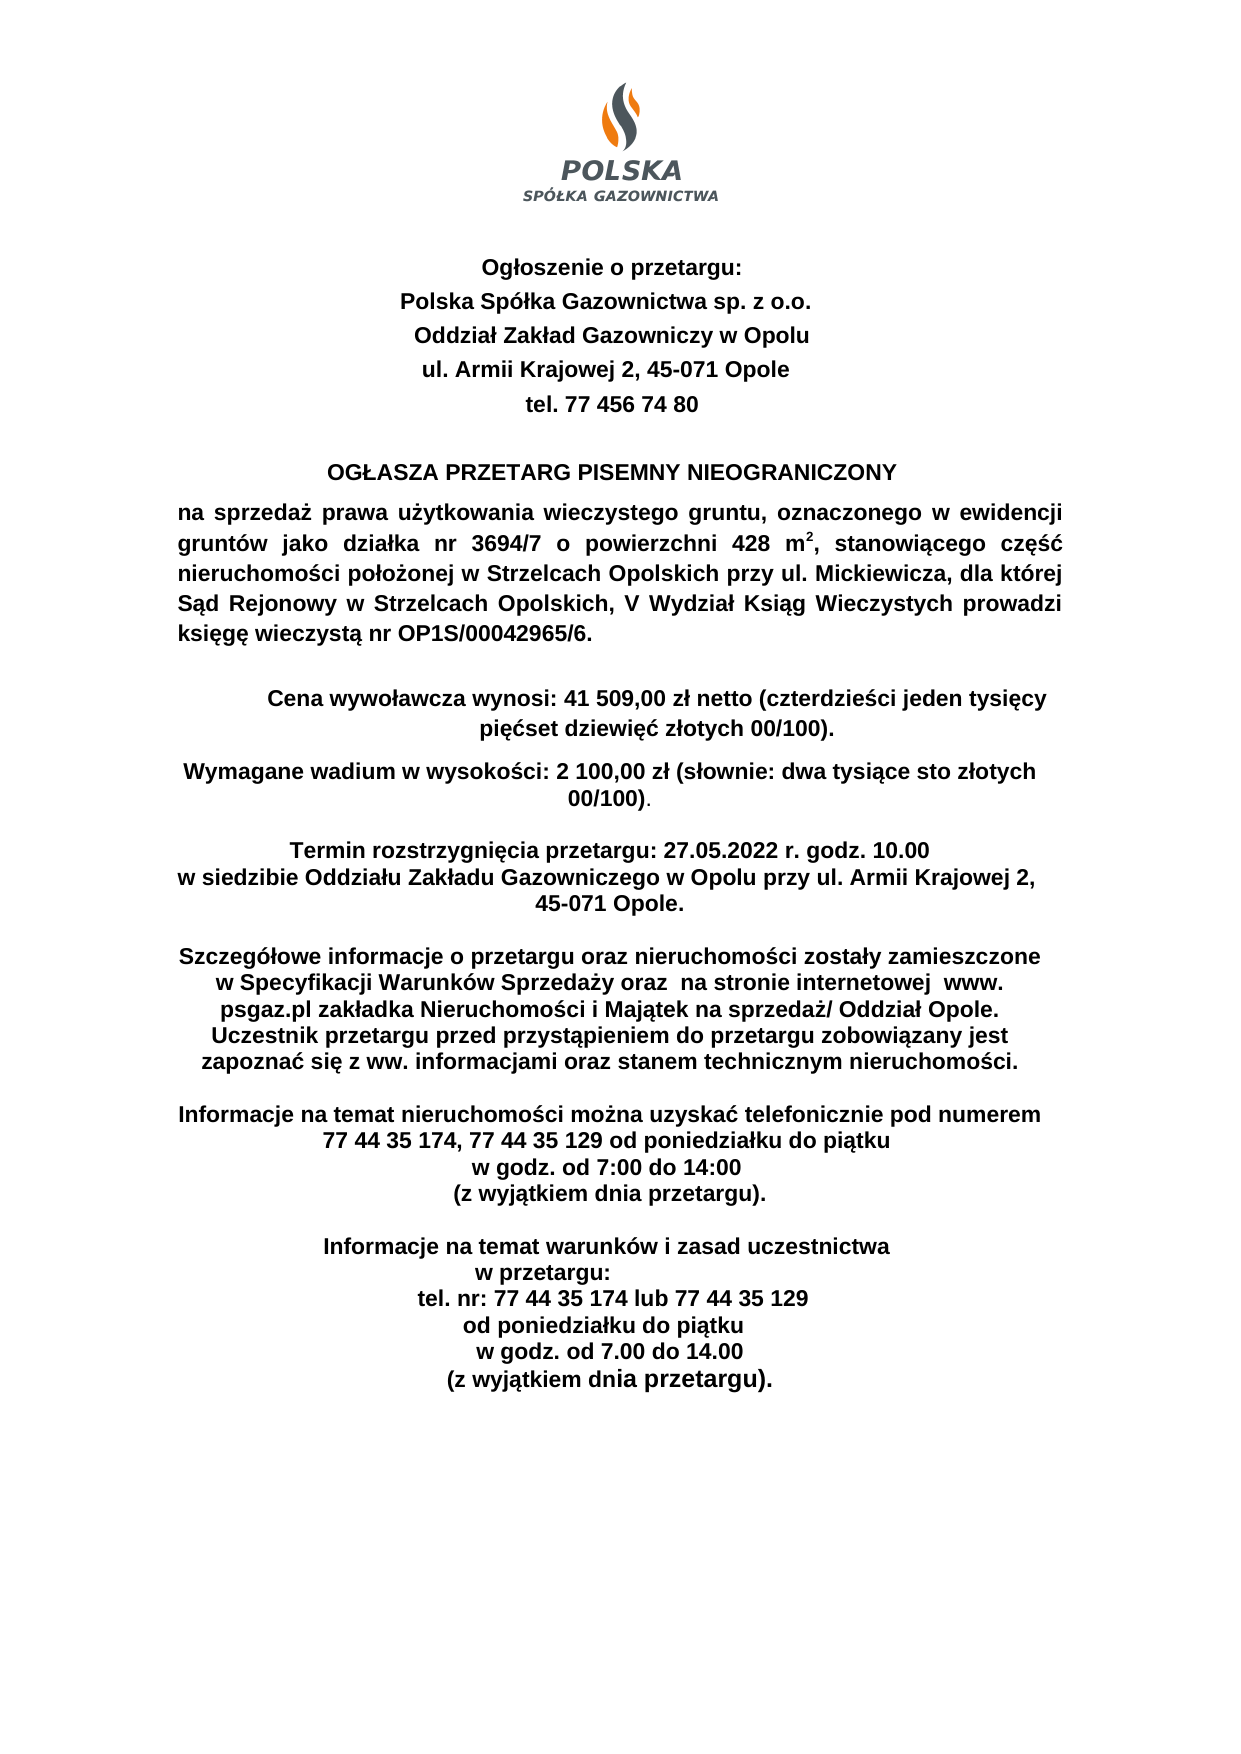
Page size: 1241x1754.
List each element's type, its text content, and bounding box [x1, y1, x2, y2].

text Wymagane wadium w wysokości: 2 100,00 zł (słownie: dwa tysiące sto złotych 00/100). [177, 758, 1042, 811]
text Informacje na temat nieruchomości można uzyskać telefonicznie pod numerem 77 44 35 174, 77 44 35 129 od poniedziałku do piątku w godz. od 7:00 do 14:00 (z wyjątkiem dnia przetargu). [177, 1101, 1042, 1206]
text Informacje na temat warunków i zasad uczestnictwa w przetargu: tel. nr: 77 44 35 174 lub 77 44 35 129 od poniedziałku do piątku w godz. od 7.00 do 14.00 [177, 1233, 1042, 1364]
text OGŁASZA PRZETARG PISEMNY NIEOGRANICZONY [177, 459, 1047, 485]
picture [0, 0, 1241, 207]
text Polska Spółka Gazownictwa sp. z o.o. Oddział Zakład Gazowniczy w Opolu ul. Armii Krajowej 2, 45-071 Opole tel. 77 456 74 80 [177, 288, 1047, 417]
text (z wyjątkiem dnia przetargu). [177, 1364, 1042, 1393]
text na sprzedaż prawa użytkowania wieczystego gruntu, oznaczonego w ewidencji gruntów jako działka nr 3694/7 o powierzchni 428 m2, stanowiącego część nieruchomości położonej w Strzelcach Opolskich przy ul. Mickiewicza, dla której Sąd Rejonowy w Strzelcach Opolskich, V Wydział Ksiąg Wieczystych prowadzi księgę wieczystą nr OP1S/00042965/6. [177, 499, 1063, 646]
text Szczegółowe informacje o przetargu oraz nieruchomości zostały zamieszczone w Specyfikacji Warunków Sprzedaży oraz na stronie internetowej www. psgaz.pl zakładka Nieruchomości i Majątek na sprzedaż/ Oddział Opole. Uczestnik przetargu przed przystąpieniem do przetargu zobowiązany jest zapoznać się z ww. informacjami oraz stanem technicznym nieruchomości. [177, 943, 1042, 1074]
text Ogłoszenie o przetargu: [177, 254, 1047, 280]
text Termin rozstrzygnięcia przetargu: 27.05.2022 r. godz. 10.00 w siedzibie Oddziału Zakładu Gazowniczego w Opolu przy ul. Armii Krajowej 2, 45-071 Opole. [177, 837, 1042, 916]
list Cena wywoławcza wynosi: 41 509,00 zł netto (czterdzieści jeden tysięcy pięćset dziewięć złotych 00/100). [252, 684, 1062, 741]
